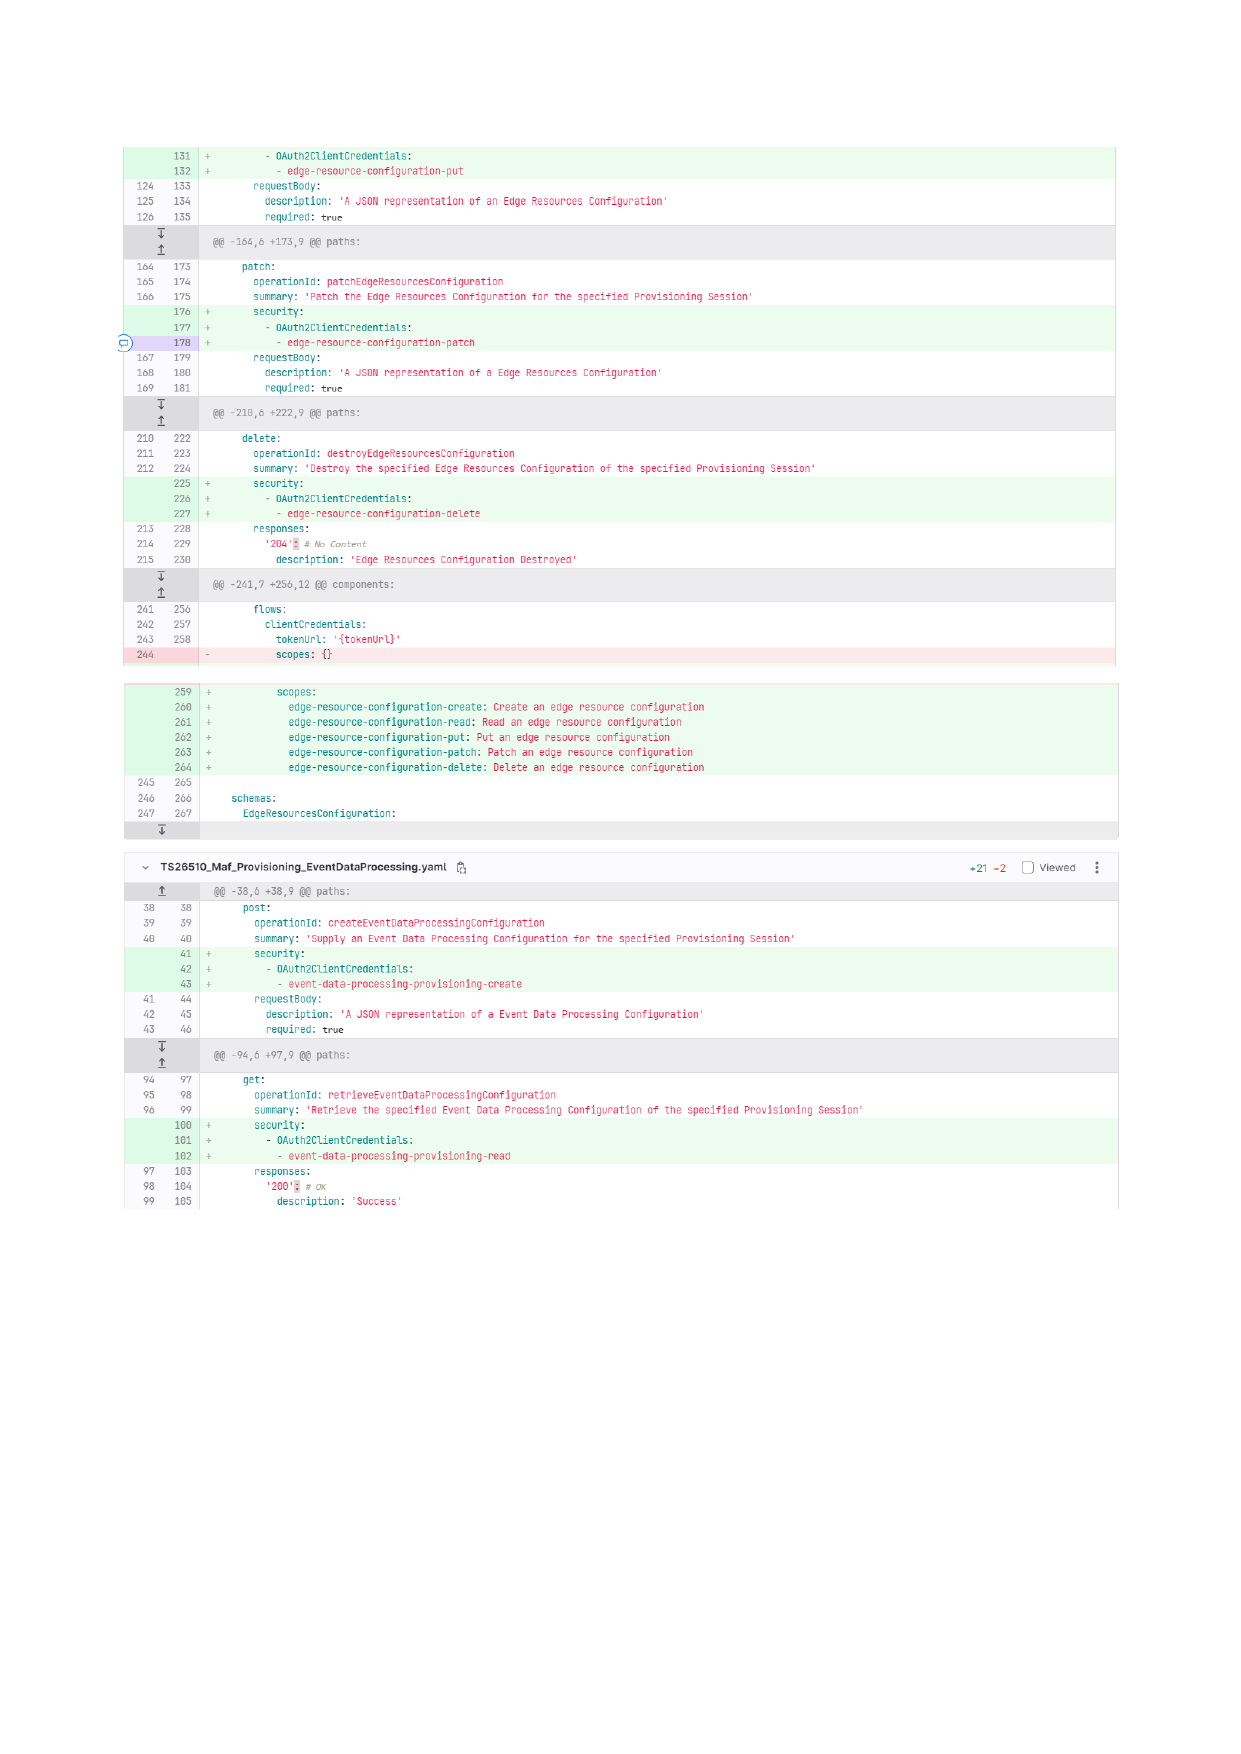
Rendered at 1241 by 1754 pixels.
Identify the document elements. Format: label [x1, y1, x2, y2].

picture [118, 147, 1123, 666]
picture [118, 683, 1123, 1209]
